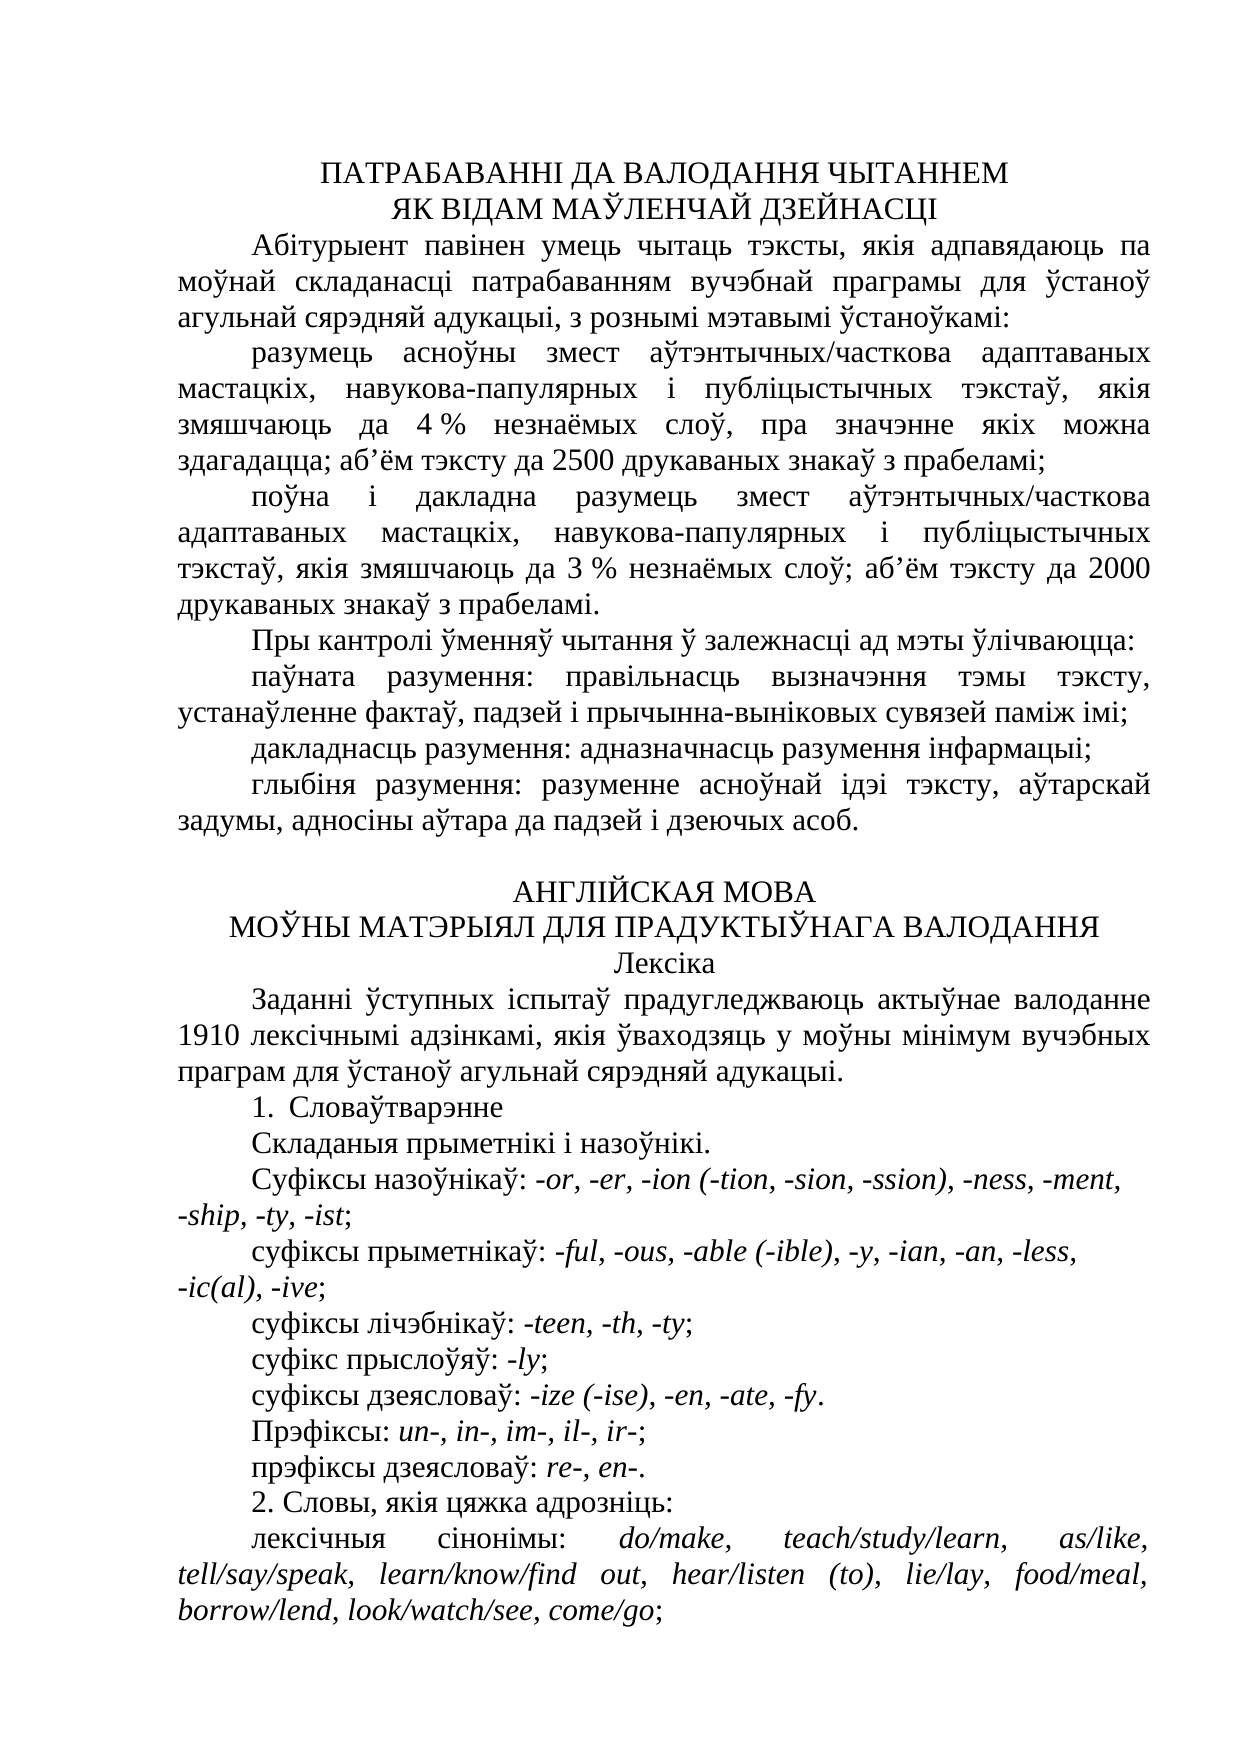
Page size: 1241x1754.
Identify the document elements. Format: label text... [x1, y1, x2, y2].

text поўна і дакладна разумець змест аўтэнтычных/часткова адаптаваных мастацкіх, навукова-папулярных і публіцыстычных тэкстаў, якія змяшчаюць да 3 % незнаёмых слоў; аб’ём тэксту да 2000 друкаваных знакаў з прабеламі. [177, 477, 1152, 621]
list Складаныя прыметнікі і назоўнікі. [251, 1124, 1152, 1160]
text паўната разумення: правільнасць вызначэння тэмы тэксту, устанаўленне фактаў, падзей і прычынна-выніковых сувязей паміж імі; [177, 657, 1152, 729]
text АНГЛІЙСКАЯ МОВА [177, 873, 1152, 909]
text -ship, -ty, -ist; [177, 1196, 1152, 1232]
text 2. Словы, якія цяжка адрозніць: [177, 1484, 1152, 1520]
text суфікс прыслоўяў: -ly; [177, 1340, 1152, 1376]
text Лексіка [177, 945, 1152, 981]
text суфіксы дзеясловаў: -ize (-ise), -en, -ate, -fy. [177, 1376, 1152, 1412]
text разумець асноўны змест аўтэнтычных/часткова адаптаваных мастацкіх, навукова-папулярных і публіцыстычных тэкстаў, якія змяшчаюць да 4 % незнаёмых слоў, пра значэнне якіх можна здагадацца; аб’ём тэксту да 2500 друкаваных знакаў з прабеламі; [177, 334, 1152, 477]
text Суфіксы назоўнікаў: -or, -er, -ion (-tion, -sion, -ssion), -ness, -ment, [177, 1160, 1152, 1196]
text суфіксы лічэбнікаў: -teen, -th, -ty; [177, 1304, 1152, 1340]
list Словаўтварэнне [251, 1088, 1152, 1124]
text ПАТРАБАВАННІ ДА ВАЛОДАННЯ ЧЫТАННЕМ [177, 154, 1152, 190]
text Прэфіксы: un-, in-, im-, il-, ir-; [177, 1412, 1152, 1448]
text Пры кантролі ўменняў чытання ў залежнасці ад мэты ўлічваюцца: [177, 621, 1152, 657]
text прэфіксы дзеясловаў: re-, en-. [177, 1448, 1152, 1484]
text дакладнасць разумення: адназначнасць разумення інфармацыі; [177, 729, 1152, 765]
text Абітурыент павінен умець чытаць тэксты, якія адпавядаюць па моўнай складанасці патрабаванням вучэбнай праграмы для ўстаноў агульнай сярэдняй адукацыі, з рознымі мэтавымі ўстаноўкамі: [177, 226, 1152, 334]
text глыбіня разумення: разуменне асноўнай ідэі тэксту, аўтарскай задумы, адносіны аўтара да падзей і дзеючых асоб. [177, 765, 1152, 837]
text МОЎНЫ МАТЭРЫЯЛ ДЛЯ ПРАДУКТЫЎНАГА ВАЛОДАННЯ [177, 909, 1152, 945]
text лексічныя сінонімы: do/make, teach/study/learn, as/like, tell/say/speak, learn/know/find out, hear/listen (to), lie/lay, food/meal, borrow/lend, look/watch/see, come/go; [177, 1520, 1152, 1627]
text суфіксы прыметнікаў: -ful, -ous, -able (-ible), -y, -ian, -an, -less, [177, 1232, 1152, 1268]
text -ic(al), -ive; [177, 1268, 1152, 1304]
text ЯК ВІДАМ МАЎЛЕНЧАЙ ДЗЕЙНАСЦІ [177, 190, 1152, 226]
text Заданні ўступных іспытаў прадугледжваюць актыўнае валоданне 1910 лексічнымі адзінкамі, якія ўваходзяць у моўны мінімум вучэбных праграм для ўстаноў агульнай сярэдняй адукацыі. [177, 981, 1152, 1088]
